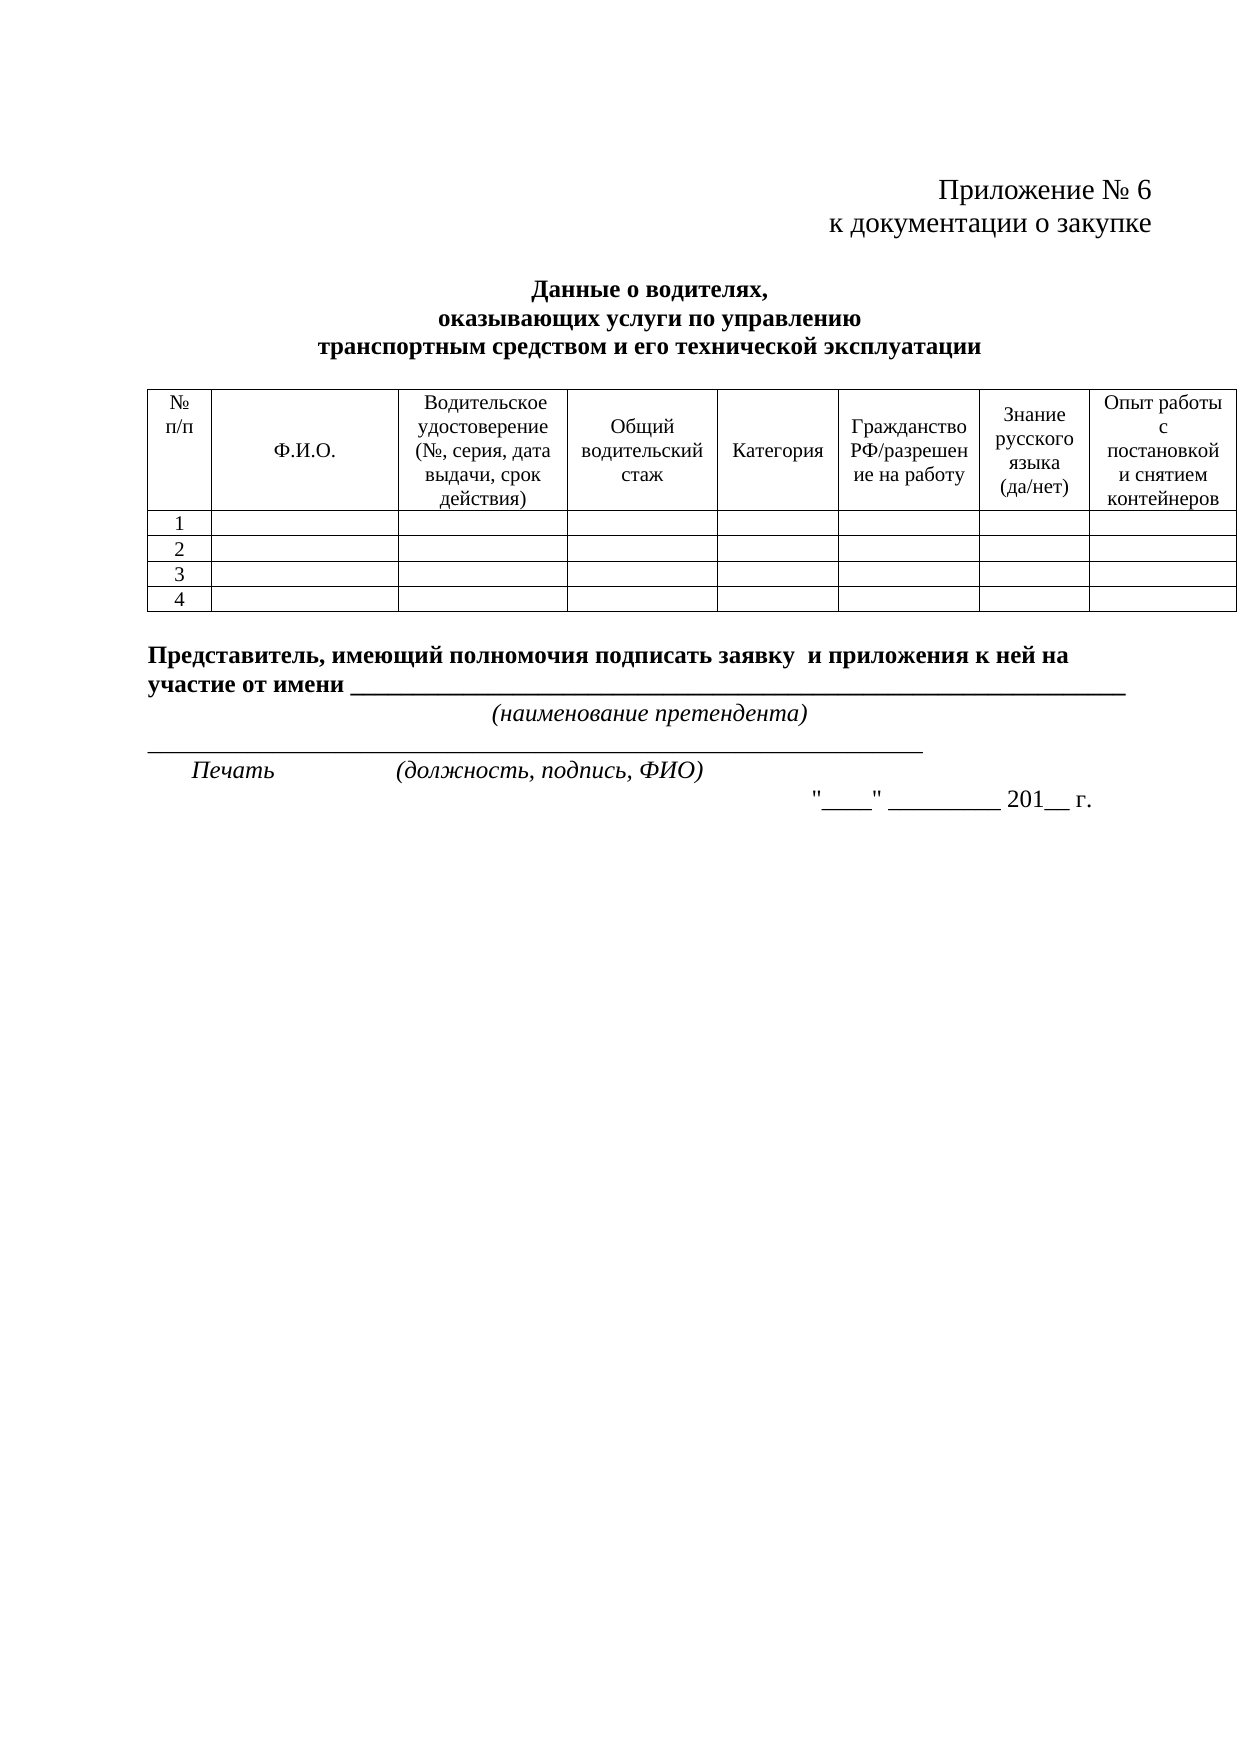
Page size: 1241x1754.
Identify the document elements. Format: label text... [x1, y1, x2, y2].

table_cell 3 [148, 562, 211, 586]
table_header Знание русского языка (да/нет) [980, 390, 1089, 510]
table_cell [568, 511, 717, 535]
table_header Ф.И.О. [212, 390, 398, 510]
table_cell [212, 587, 398, 611]
table_header № п/п [148, 390, 211, 510]
table_cell [718, 536, 838, 561]
text "____" _________ 201__ г. [811, 784, 1152, 813]
text транспортным средством и его технической эксплуатации [110, 331, 1152, 360]
table_cell [1090, 587, 1236, 611]
table_cell [980, 511, 1089, 535]
text (наименование претендента) [148, 698, 1152, 727]
table_cell [718, 562, 838, 586]
table_cell [212, 536, 398, 561]
table_cell [839, 536, 979, 561]
table_header Категория [718, 390, 838, 510]
text оказывающих услуги по управлению [110, 303, 1152, 331]
table_cell [718, 511, 838, 535]
table_cell [399, 587, 567, 611]
table_cell [980, 587, 1089, 611]
table_header Общий водительский стаж [568, 390, 717, 510]
table_cell [839, 562, 979, 586]
table_cell [399, 562, 567, 586]
table_cell [839, 587, 979, 611]
table_cell [1090, 511, 1236, 535]
table_cell [1090, 562, 1236, 586]
table_header Гражданство РФ/разрешение на работу [839, 390, 979, 510]
table_cell [980, 536, 1089, 561]
table_cell [212, 562, 398, 586]
table_header Водительское удостоверение (№, серия, дата выдачи, срок действия) [399, 390, 567, 510]
text ______________________________________________________________ [148, 727, 1152, 756]
table_header Опыт работы с постановкой и снятием контейнеров [1090, 390, 1236, 510]
table_cell 4 [148, 587, 211, 611]
text Данные о водителях, [148, 274, 1152, 303]
table_cell [399, 536, 567, 561]
subtitle Приложение № 6 к документации о закупке [148, 172, 1152, 239]
table_cell [568, 562, 717, 586]
table_cell 1 [148, 511, 211, 535]
list Представитель, имеющий полномочия подписать заявку и приложения к ней на участие от имени ______________________________________________________________ [148, 641, 1152, 698]
text Печать (должность, подпись, ФИО) [148, 756, 1152, 784]
table_cell [718, 587, 838, 611]
table_cell [1090, 536, 1236, 561]
table_cell [212, 511, 398, 535]
table_cell [568, 587, 717, 611]
table_cell [980, 562, 1089, 586]
table_cell [839, 511, 979, 535]
table_cell [568, 536, 717, 561]
table_cell 2 [148, 536, 211, 561]
table_cell [399, 511, 567, 535]
